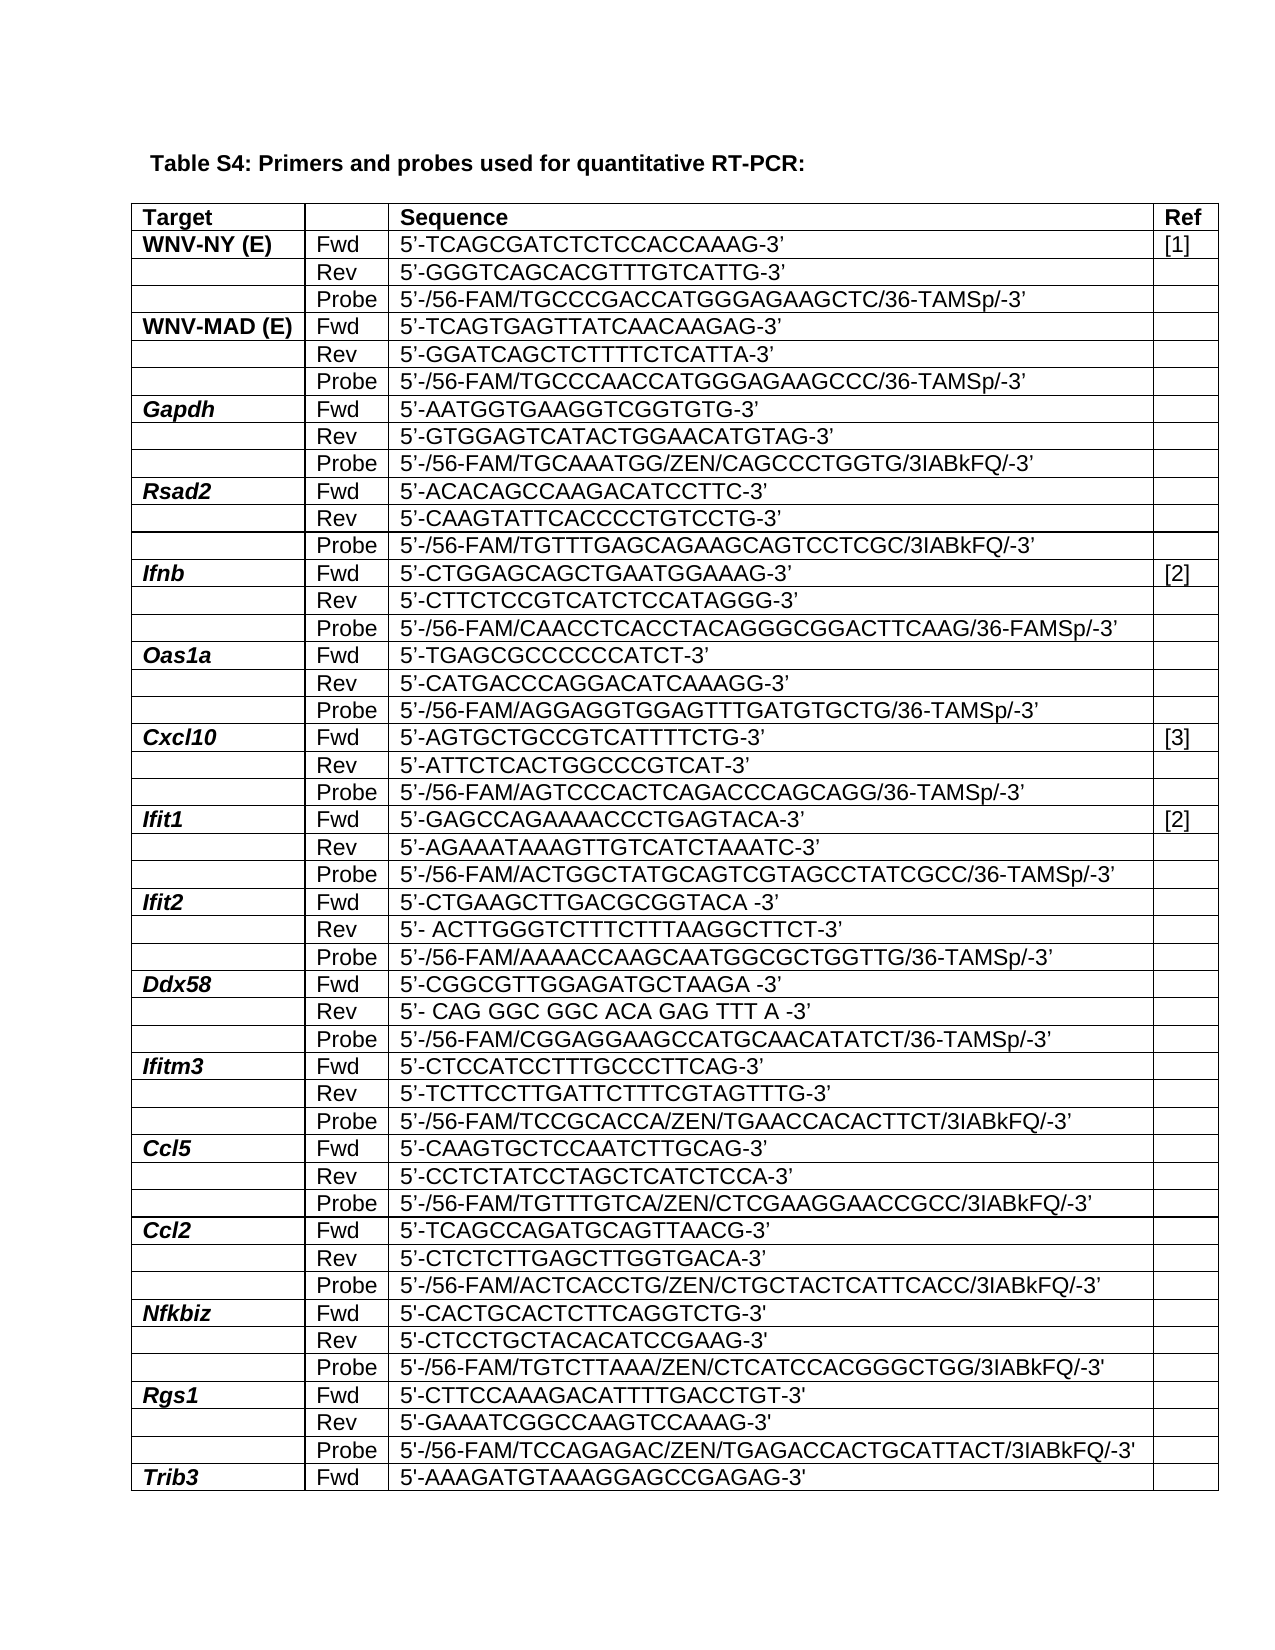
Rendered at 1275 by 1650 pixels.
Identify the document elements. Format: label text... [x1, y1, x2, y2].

table_cell Probe [306, 1190, 388, 1216]
table_cell Rev [306, 670, 388, 696]
table_cell 5'-CACTGCACTCTTCAGGTCTG-3' [389, 1300, 1153, 1326]
table_cell Ifnb [132, 560, 304, 586]
table_cell Ccl2 [132, 1218, 304, 1244]
table_cell 5'-AAAGATGTAAAGGAGCCGAGAG-3' [389, 1464, 1153, 1490]
table_cell [1154, 1218, 1218, 1244]
table_cell [1154, 642, 1218, 668]
table_cell [132, 1272, 304, 1298]
table_cell Probe [306, 450, 388, 477]
table_cell Rev [306, 1163, 388, 1189]
table_cell [1154, 916, 1218, 942]
table_cell 5'-/56-FAM/TCCAGAGAC/ZEN/TGAGACCACTGCATTACT/3IABkFQ/-3' [389, 1437, 1153, 1463]
table_cell [1154, 1382, 1218, 1408]
table_cell [132, 615, 304, 641]
table_cell Fwd [306, 396, 388, 422]
table_cell 5’-/56-FAM/TGCCCGACCATGGGAGAAGCTC/36-TAMSp/-3’ [389, 286, 1153, 312]
table_cell [132, 779, 304, 805]
table_cell [132, 587, 304, 614]
table_cell WNV-NY (E) [132, 231, 304, 257]
table_cell Fwd [306, 1382, 388, 1408]
table_cell [132, 341, 304, 367]
table_cell 5’-CTCCATCCTTTGCCCTTCAG-3’ [389, 1053, 1153, 1079]
table_cell [132, 423, 304, 449]
table_cell [1] [1154, 231, 1218, 257]
table_cell Fwd [306, 889, 388, 915]
table_cell 5'-GAAATCGGCCAAGTCCAAAG-3' [389, 1409, 1153, 1436]
table_cell Rev [306, 1327, 388, 1353]
table_cell 5’-/56-FAM/TCCGCACCA/ZEN/TGAACCACACTTCT/3IABkFQ/-3’ [389, 1108, 1153, 1134]
table_cell Rev [306, 423, 388, 449]
table_cell 5’-CCTCTATCCTAGCTCATCTCCA-3’ [389, 1163, 1153, 1189]
table_cell 5’-TGAGCGCCCCCCATCT-3’ [389, 642, 1153, 668]
table_cell Fwd [306, 724, 388, 751]
table_cell [132, 998, 304, 1024]
table_header Sequence [389, 204, 1153, 230]
table_cell [1154, 1135, 1218, 1162]
table_cell Rev [306, 998, 388, 1024]
table_cell [1154, 697, 1218, 723]
table_cell Probe [306, 615, 388, 641]
table_cell Fwd [306, 1135, 388, 1162]
table_cell 5’- CAG GGC GGC ACA GAG TTT A -3’ [389, 998, 1153, 1024]
table_cell Rev [306, 916, 388, 942]
table_cell [1154, 286, 1218, 312]
table_cell Fwd [306, 642, 388, 668]
table_cell Fwd [306, 1464, 388, 1490]
table_cell [132, 834, 304, 860]
table_cell 5’-GGGTCAGCACGTTTGTCATTG-3’ [389, 259, 1153, 285]
table_cell 5’-/56-FAM/TGCCCAACCATGGGAGAAGCCC/36-TAMSp/-3’ [389, 368, 1153, 394]
table_cell [1154, 889, 1218, 915]
table_cell [132, 861, 304, 888]
table_cell [132, 450, 304, 477]
table_header Target [132, 204, 304, 230]
table_cell [1154, 1354, 1218, 1381]
table_header Ref [1154, 204, 1218, 230]
table_cell 5’-AGTGCTGCCGTCATTTTCTG-3’ [389, 724, 1153, 751]
table_cell Probe [306, 944, 388, 970]
table_cell [1154, 533, 1218, 559]
table_cell [132, 670, 304, 696]
table_cell Trib3 [132, 1464, 304, 1490]
table_cell [132, 286, 304, 312]
table_cell 5’-/56-FAM/TGTTTGAGCAGAAGCAGTCCTCGC/3IABkFQ/-3’ [389, 533, 1153, 559]
table_cell Gapdh [132, 396, 304, 422]
table_cell Ifitm3 [132, 1053, 304, 1079]
table_cell [2] [1154, 806, 1218, 833]
table_cell Fwd [306, 313, 388, 340]
table_cell Probe [306, 1026, 388, 1052]
table_cell [1154, 1464, 1218, 1490]
table_cell 5’-/56-FAM/ACTCACCTG/ZEN/CTGCTACTCATTCACC/3IABkFQ/-3’ [389, 1272, 1153, 1298]
table_cell Probe [306, 779, 388, 805]
table_cell Probe [306, 533, 388, 559]
table_cell [1154, 834, 1218, 860]
table_cell [132, 1354, 304, 1381]
table_cell [132, 533, 304, 559]
table_cell 5’-GAGCCAGAAAACCCTGAGTACA-3’ [389, 806, 1153, 833]
table_cell Probe [306, 861, 388, 888]
table_cell [1154, 396, 1218, 422]
table_cell Fwd [306, 1218, 388, 1244]
table_cell Rev [306, 1080, 388, 1107]
table_cell 5'-CTCCTGCTACACATCCGAAG-3' [389, 1327, 1153, 1353]
table_cell 5’-/56-FAM/TGTTTGTCA/ZEN/CTCGAAGGAACCGCC/3IABkFQ/-3’ [389, 1190, 1153, 1216]
table_cell Fwd [306, 478, 388, 504]
table_cell 5’-CATGACCCAGGACATCAAAGG-3’ [389, 670, 1153, 696]
table_cell [1154, 1300, 1218, 1326]
table_cell 5’-CTCTCTTGAGCTTGGTGACA-3’ [389, 1245, 1153, 1271]
table_cell Rev [306, 341, 388, 367]
table_cell 5’-TCAGCCAGATGCAGTTAACG-3’ [389, 1218, 1153, 1244]
table_cell Fwd [306, 1300, 388, 1326]
table_cell [1154, 670, 1218, 696]
table_cell Rev [306, 1409, 388, 1436]
table_cell [132, 916, 304, 942]
table_cell 5'-CTTCCAAAGACATTTTGACCTGT-3' [389, 1382, 1153, 1408]
table_cell Probe [306, 368, 388, 394]
table_cell [1154, 1190, 1218, 1216]
table_cell Ifit1 [132, 806, 304, 833]
table_cell Rev [306, 752, 388, 778]
table_cell 5’-/56-FAM/CGGAGGAAGCCATGCAACATATCT/36-TAMSp/-3’ [389, 1026, 1153, 1052]
table_cell Fwd [306, 806, 388, 833]
table_cell [1154, 861, 1218, 888]
table_cell 5’-GTGGAGTCATACTGGAACATGTAG-3’ [389, 423, 1153, 449]
table_cell Fwd [306, 971, 388, 997]
table_cell Probe [306, 1354, 388, 1381]
table_cell [132, 1327, 304, 1353]
table_cell [1154, 450, 1218, 477]
table_header [306, 204, 388, 230]
table_cell 5’- ACTTGGGTCTTTCTTTAAGGCTTCT-3’ [389, 916, 1153, 942]
table_cell [1154, 423, 1218, 449]
table_cell [1154, 615, 1218, 641]
table_cell Fwd [306, 1053, 388, 1079]
table_cell [132, 752, 304, 778]
table_cell [1154, 587, 1218, 614]
text Table S4: Primers and probes used for quantitative RT-PCR: [150, 150, 1125, 176]
table_cell 5’-/56-FAM/AAAACCAAGCAATGGCGCTGGTTG/36-TAMSp/-3’ [389, 944, 1153, 970]
table_cell 5’-TCTTCCTTGATTCTTTCGTAGTTTG-3’ [389, 1080, 1153, 1107]
table_cell 5’-TCAGCGATCTCTCCACCAAAG-3’ [389, 231, 1153, 257]
table_cell [1154, 259, 1218, 285]
table_cell [132, 944, 304, 970]
table_cell [1154, 998, 1218, 1024]
table_cell [1154, 1026, 1218, 1052]
table_cell 5’-/56-FAM/AGTCCCACTCAGACCCAGCAGG/36-TAMSp/-3’ [389, 779, 1153, 805]
table_cell 5’-AGAAATAAAGTTGTCATCTAAATC-3’ [389, 834, 1153, 860]
table_cell [1154, 944, 1218, 970]
table_cell 5’-TCAGTGAGTTATCAACAAGAG-3’ [389, 313, 1153, 340]
table_cell [1154, 1053, 1218, 1079]
table_cell [1154, 1163, 1218, 1189]
table_cell 5’-CGGCGTTGGAGATGCTAAGA -3’ [389, 971, 1153, 997]
table_cell [1154, 341, 1218, 367]
table_cell WNV-MAD (E) [132, 313, 304, 340]
table_cell Rev [306, 1245, 388, 1271]
table_cell [132, 1245, 304, 1271]
table_cell 5’-CAAGTGCTCCAATCTTGCAG-3’ [389, 1135, 1153, 1162]
table_cell Rev [306, 505, 388, 531]
table_cell [2] [1154, 560, 1218, 586]
table_cell Nfkbiz [132, 1300, 304, 1326]
table_cell Oas1a [132, 642, 304, 668]
table_cell [132, 1437, 304, 1463]
table_cell [1154, 1327, 1218, 1353]
table_cell Ifit2 [132, 889, 304, 915]
table_cell [1154, 1272, 1218, 1298]
table_cell 5'-/56-FAM/TGTCTTAAA/ZEN/CTCATCCACGGGCTGG/3IABkFQ/-3' [389, 1354, 1153, 1381]
table_cell [132, 1163, 304, 1189]
table_cell [1154, 1245, 1218, 1271]
table_cell [1154, 478, 1218, 504]
table_cell [132, 259, 304, 285]
table_cell Rev [306, 259, 388, 285]
table_cell [1154, 1080, 1218, 1107]
table_cell [1154, 1437, 1218, 1463]
table_cell Probe [306, 1272, 388, 1298]
table_cell [132, 1409, 304, 1436]
table_cell [1154, 779, 1218, 805]
table_cell [1154, 313, 1218, 340]
table_cell [132, 1026, 304, 1052]
table_cell Probe [306, 1108, 388, 1134]
table_cell [1154, 971, 1218, 997]
table_cell Rgs1 [132, 1382, 304, 1408]
table_cell 5’-/56-FAM/AGGAGGTGGAGTTTGATGTGCTG/36-TAMSp/-3’ [389, 697, 1153, 723]
table_cell Fwd [306, 560, 388, 586]
table_cell [1154, 1108, 1218, 1134]
table_cell 5’-CTGGAGCAGCTGAATGGAAAG-3’ [389, 560, 1153, 586]
table_cell [1154, 505, 1218, 531]
table_cell [132, 368, 304, 394]
table_cell [132, 1080, 304, 1107]
table_cell 5’-CAAGTATTCACCCCTGTCCTG-3’ [389, 505, 1153, 531]
table_cell Probe [306, 697, 388, 723]
table_cell Probe [306, 1437, 388, 1463]
table_cell Probe [306, 286, 388, 312]
table_cell [132, 697, 304, 723]
table_cell Rev [306, 587, 388, 614]
table_cell 5’-AATGGTGAAGGTCGGTGTG-3’ [389, 396, 1153, 422]
table_cell 5’-/56-FAM/CAACCTCACCTACAGGGCGGACTTCAAG/36-FAMSp/-3’ [389, 615, 1153, 641]
table_cell [1154, 368, 1218, 394]
table_cell 5’-CTTCTCCGTCATCTCCATAGGG-3’ [389, 587, 1153, 614]
table_cell 5’-/56-FAM/ACTGGCTATGCAGTCGTAGCCTATCGCC/36-TAMSp/-3’ [389, 861, 1153, 888]
table_cell Rsad2 [132, 478, 304, 504]
table_cell 5’-ACACAGCCAAGACATCCTTC-3’ [389, 478, 1153, 504]
table_cell [3] [1154, 724, 1218, 751]
table_cell [1154, 752, 1218, 778]
table_cell Cxcl10 [132, 724, 304, 751]
table_cell Fwd [306, 231, 388, 257]
table_cell [132, 505, 304, 531]
table_cell 5’-/56-FAM/TGCAAATGG/ZEN/CAGCCCTGGTG/3IABkFQ/-3’ [389, 450, 1153, 477]
table_cell Ccl5 [132, 1135, 304, 1162]
table_cell [1154, 1409, 1218, 1436]
table_cell Ddx58 [132, 971, 304, 997]
table_cell 5’-GGATCAGCTCTTTTCTCATTA-3’ [389, 341, 1153, 367]
table_cell [132, 1190, 304, 1216]
table_cell 5’-CTGAAGCTTGACGCGGTACA -3’ [389, 889, 1153, 915]
table_cell [132, 1108, 304, 1134]
table_cell 5’-ATTCTCACTGGCCCGTCAT-3’ [389, 752, 1153, 778]
table_cell Rev [306, 834, 388, 860]
